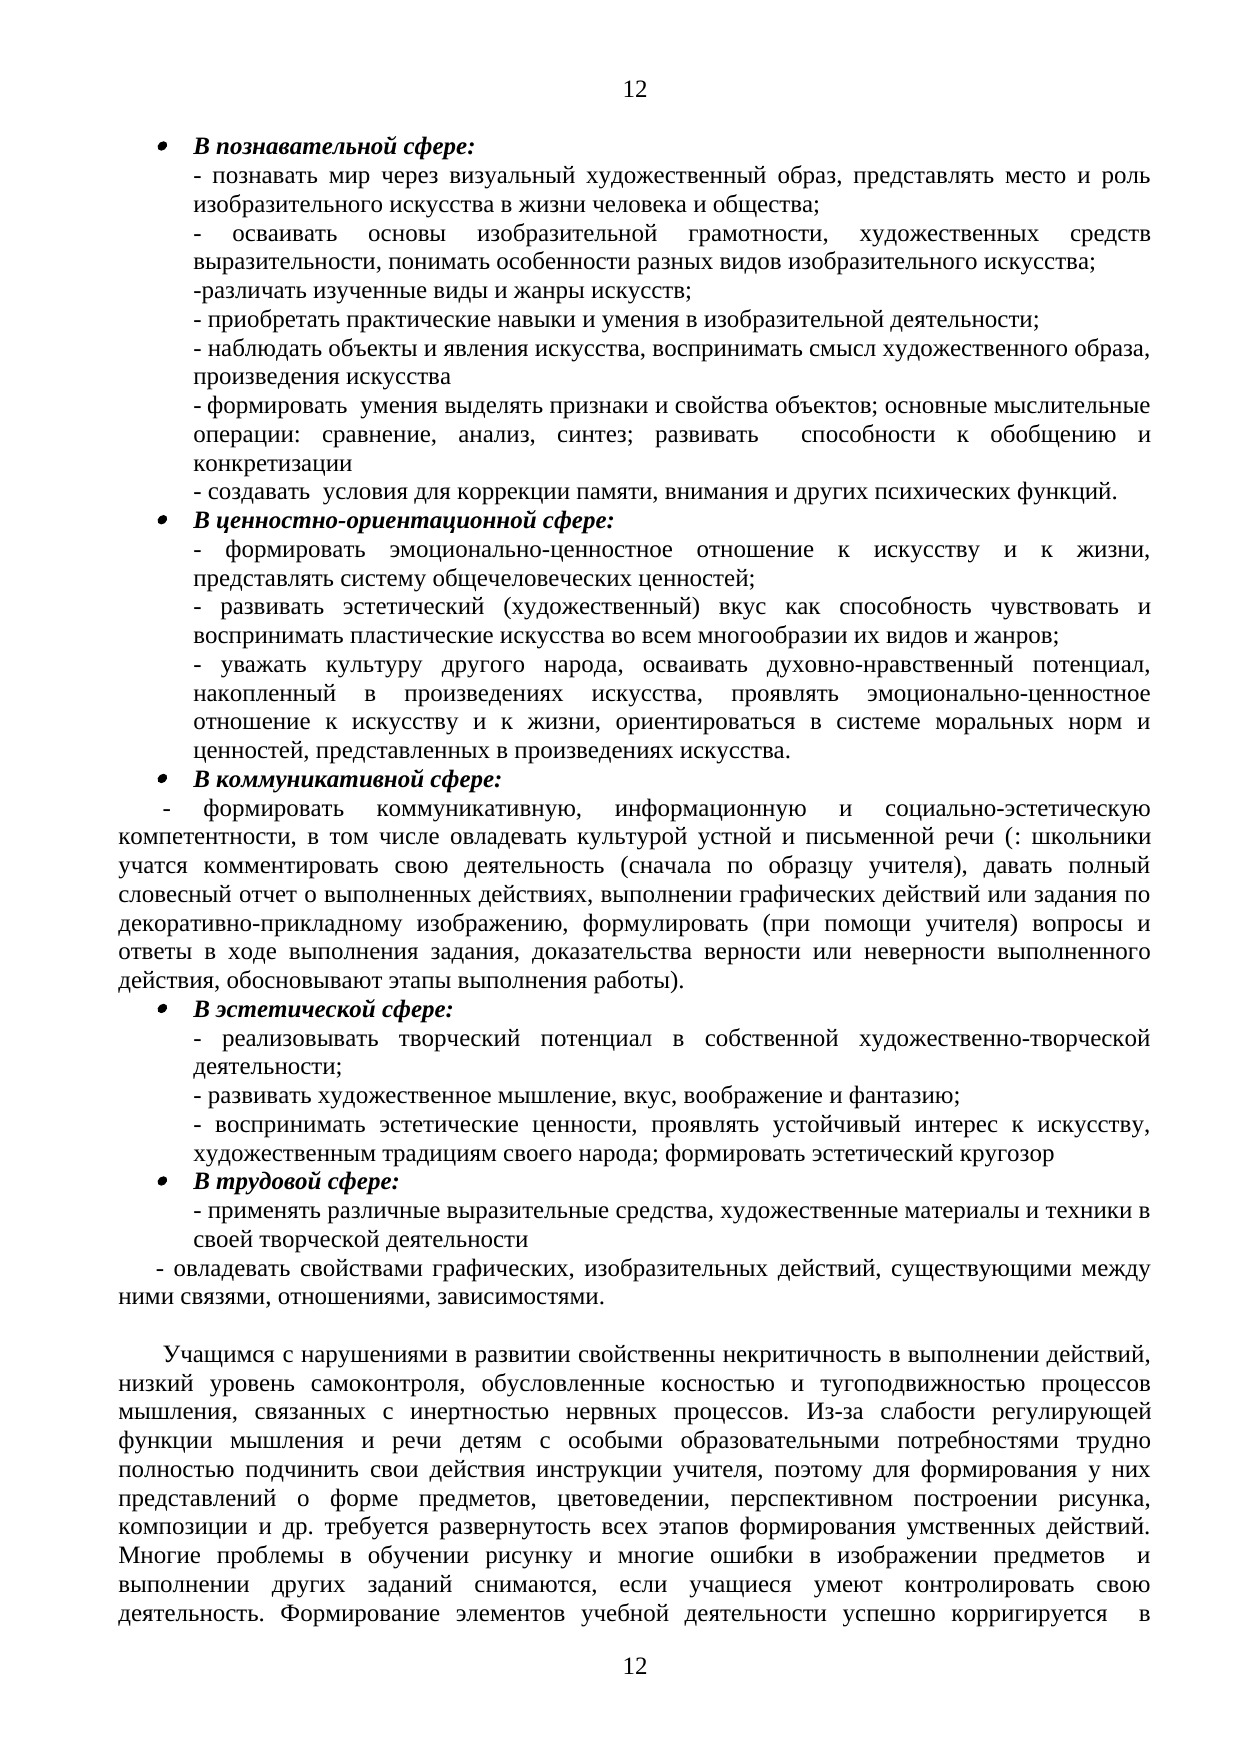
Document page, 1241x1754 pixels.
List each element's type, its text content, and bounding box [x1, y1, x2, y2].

list В трудовой сфере: [156, 1166, 1152, 1195]
text - применять различные выразительные средства, художественные материалы и техники в своей творческой деятельности [193, 1195, 1152, 1253]
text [118, 1339, 1152, 1626]
text - уважать культуру другого народа, осваивать духовно-нравственный потенциал, накопленный в произведениях искусства, проявлять эмоционально-ценностное отношение к искусству и к жизни, ориентироваться в системе моральных норм и ценностей, представленных в произведениях искусства. [193, 649, 1152, 764]
text - создавать условия для коррекции памяти, внимания и других психических функций. [193, 476, 1152, 505]
text - формировать эмоционально-ценностное отношение к искусству и к жизни, представлять систему общечеловеческих ценностей; [193, 534, 1152, 591]
list В коммуникативной сфере: [156, 764, 1152, 793]
text - воспринимать эстетические ценности, проявлять устойчивый интерес к искусству, художественным традициям своего народа; формировать эстетический кругозор [193, 1109, 1152, 1166]
text - приобретать практические навыки и умения в изобразительной деятельности; [193, 304, 1152, 333]
text - формировать коммуникативную, информационную и социально-эстетическую компетентности, в том числе овладевать культурой устной и письменной речи (: школьники учатся комментировать свою деятельность (сначала по образцу учителя), давать полный словесный отчет о выполненных действиях, выполнении графических действий или задания по декоративно-прикладному изображению, формулировать (при помощи учителя) вопросы и ответы в ходе выполнения задания, доказательства верности или неверности выполненного действия, обосновывают этапы выполнения работы). [118, 793, 1152, 994]
text - познавать мир через визуальный художественный образ, представлять место и роль изобразительного искусства в жизни человека и общества; [193, 160, 1152, 218]
list В ценностно-ориентационной сфере: [156, 505, 1152, 534]
text - реализовывать творческий потенциал в собственной художественно-творческой деятельности; [193, 1023, 1152, 1080]
text -различать изученные виды и жанры искусств; [193, 275, 1152, 304]
text - формировать умения выделять признаки и свойства объектов; основные мыслительные операции: сравнение, анализ, синтез; развивать способности к обобщению и конкретизации [193, 390, 1152, 476]
text - овладевать свойствами графических, изобразительных действий, существующими между ними связями, отношениями, зависимостями. [118, 1253, 1152, 1310]
text - развивать эстетический (художественный) вкус как способность чувствовать и воспринимать пластические искусства во всем многообразии их видов и жанров; [193, 591, 1152, 649]
text - осваивать основы изобразительной грамотности, художественных средств выразительности, понимать особенности разных видов изобразительного искусства; [193, 218, 1152, 275]
list В эстетической сфере: [156, 994, 1152, 1023]
list В познавательной сфере: [156, 131, 1152, 160]
text - наблюдать объекты и явления искусства, воспринимать смысл художественного образа, произведения искусства [193, 333, 1152, 390]
text - развивать художественное мышление, вкус, воображение и фантазию; [193, 1080, 1152, 1109]
